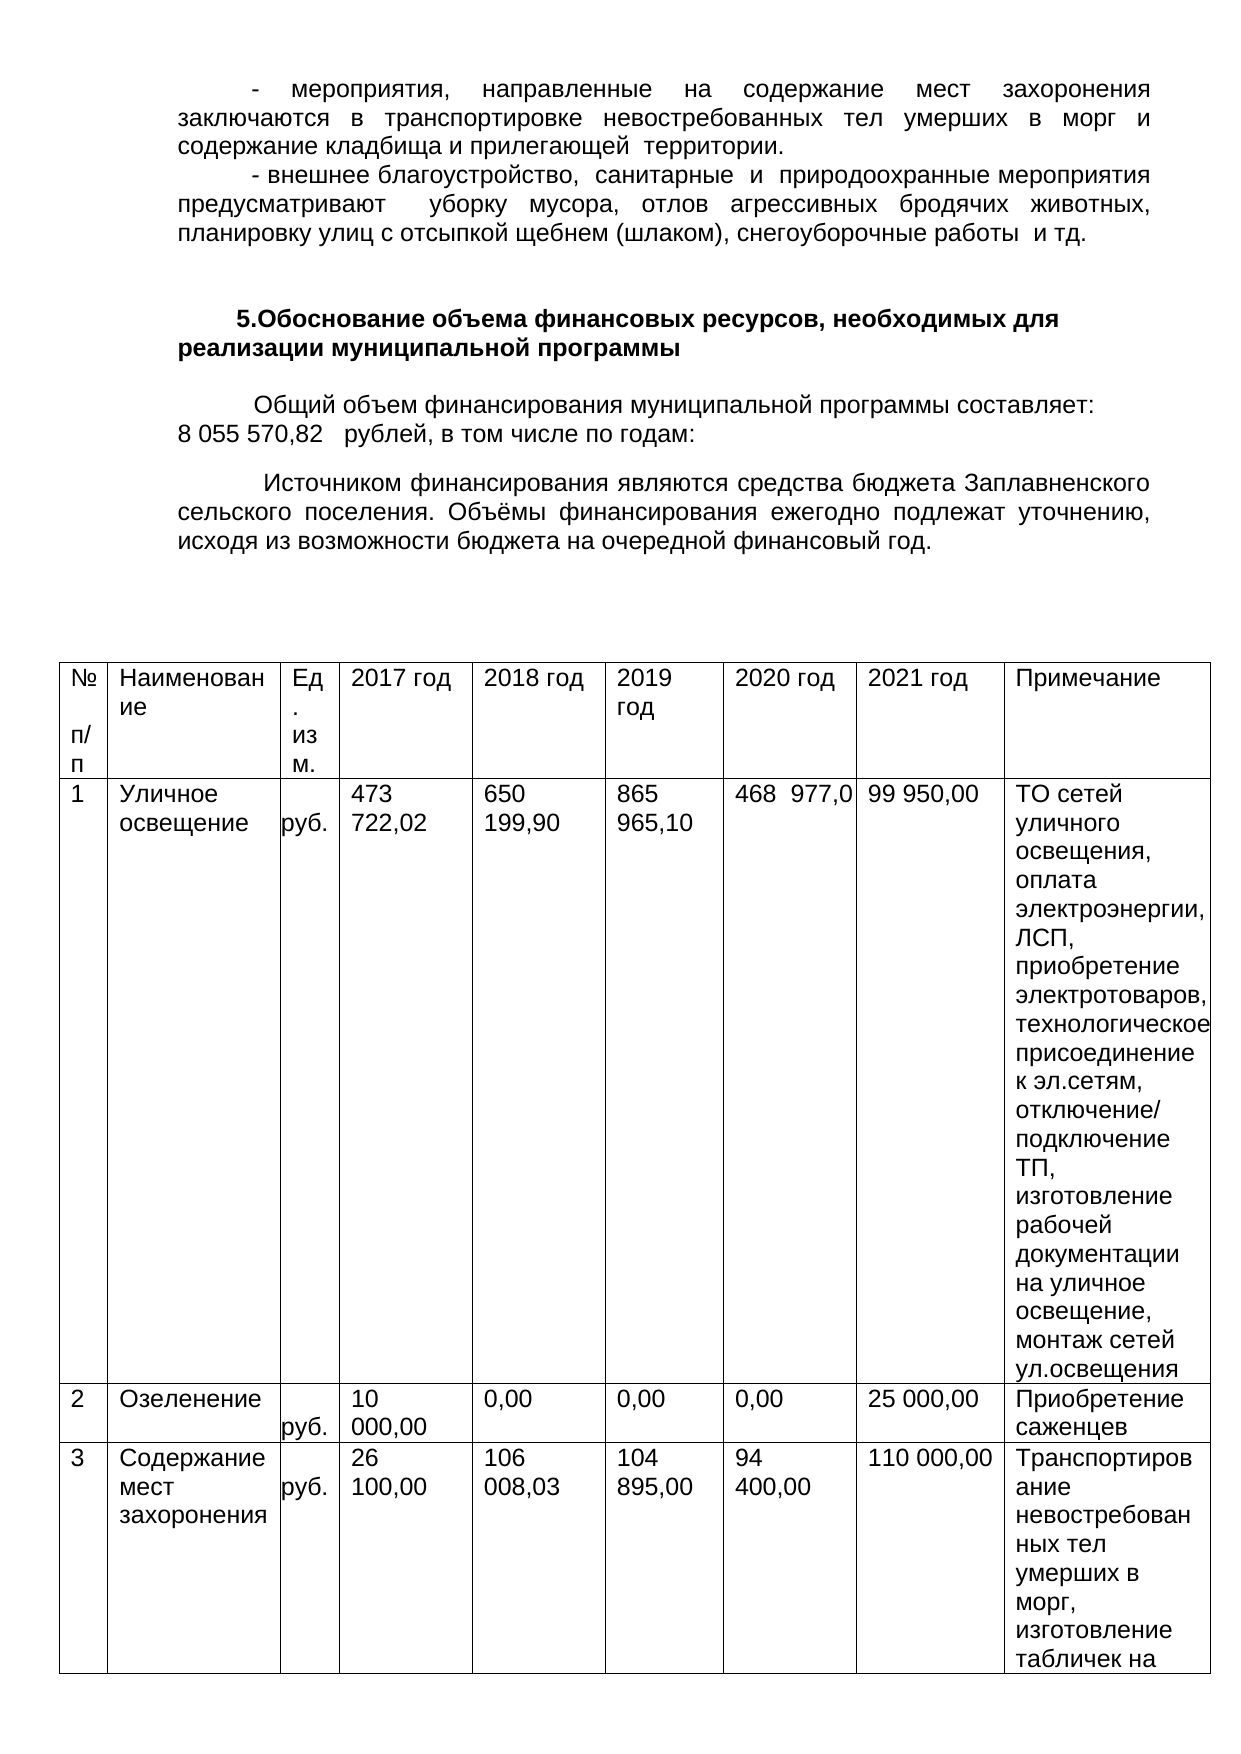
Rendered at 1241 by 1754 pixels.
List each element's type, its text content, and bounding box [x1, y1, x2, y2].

table_cell 10 000,00 [340, 1384, 472, 1442]
table_header 2021 год [857, 663, 1004, 778]
table_cell 650 199,90 [473, 779, 605, 1383]
table_header Наименование [108, 663, 280, 778]
table_cell 468 977,0 [724, 779, 856, 1383]
table_cell 1 [60, 779, 107, 1383]
table_cell 110 000,00 [857, 1443, 1004, 1673]
list 8 055 570,82 рублей, в том числе по годам: [177, 419, 1152, 448]
text Источником финансирования являются средства бюджета Заплавненского сельского поселения. Объёмы финансирования ежегодно подлежат уточнению, исходя из возможности бюджета на очередной финансовый год. [177, 468, 1152, 555]
table_cell 473 722,02 [340, 779, 472, 1383]
table_cell Приобретение саженцев [1005, 1384, 1210, 1442]
table_header № п/п [60, 663, 107, 778]
table_header 2018 год [473, 663, 605, 778]
table_cell 99 950,00 [857, 779, 1004, 1383]
table_cell 0,00 [473, 1384, 605, 1442]
table_cell руб. [281, 1384, 339, 1442]
table_cell 2 [60, 1384, 107, 1442]
table_cell руб. [281, 1443, 339, 1673]
table_cell 0,00 [606, 1384, 723, 1442]
text 5.Обоснование объема финансовых ресурсов, необходимых для реализации муниципальной программы [177, 304, 1152, 361]
table_cell 25 000,00 [857, 1384, 1004, 1442]
table_cell 104 895,00 [606, 1443, 723, 1673]
table_cell 26 100,00 [340, 1443, 472, 1673]
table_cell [108, 1443, 280, 1673]
table_cell 106 008,03 [473, 1443, 605, 1673]
table_cell Озеленение [108, 1384, 280, 1442]
table_cell 94 400,00 [724, 1443, 856, 1673]
table_cell 0,00 [724, 1384, 856, 1442]
table_header 2020 год [724, 663, 856, 778]
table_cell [1005, 1443, 1210, 1673]
text - внешнее благоустройство, санитарные и природоохранные мероприятия предусматривают уборку мусора, отлов агрессивных бродячих животных, планировку улиц с отсыпкой щебнем (шлаком), снегоуборочные работы и тд. [177, 160, 1152, 246]
text - мероприятия, направленные на содержание мест захоронения заключаются в транспортировке невостребованных тел умерших в морг и содержание кладбища и прилегающей территории. [177, 74, 1152, 160]
table_header Примечание [1005, 663, 1210, 778]
list Общий объем финансирования муниципальной программы составляет: [177, 390, 1152, 419]
table_cell Уличное освещение [108, 779, 280, 1383]
table_cell 865 965,10 [606, 779, 723, 1383]
table_header 2019 год [606, 663, 723, 778]
table_cell 3 [60, 1443, 107, 1673]
table_cell руб. [281, 779, 339, 1383]
table_cell ТО сетей уличного освещения, оплата электроэнергии, ЛСП, приобретение электротоваров, технологическое присоединение к эл.сетям, отключение/ подключение ТП, изготовление рабочей документации на уличное освещение, монтаж сетей ул.освещения [1005, 779, 1210, 1383]
table_header 2017 год [340, 663, 472, 778]
table_header Ед. изм. [281, 663, 339, 778]
